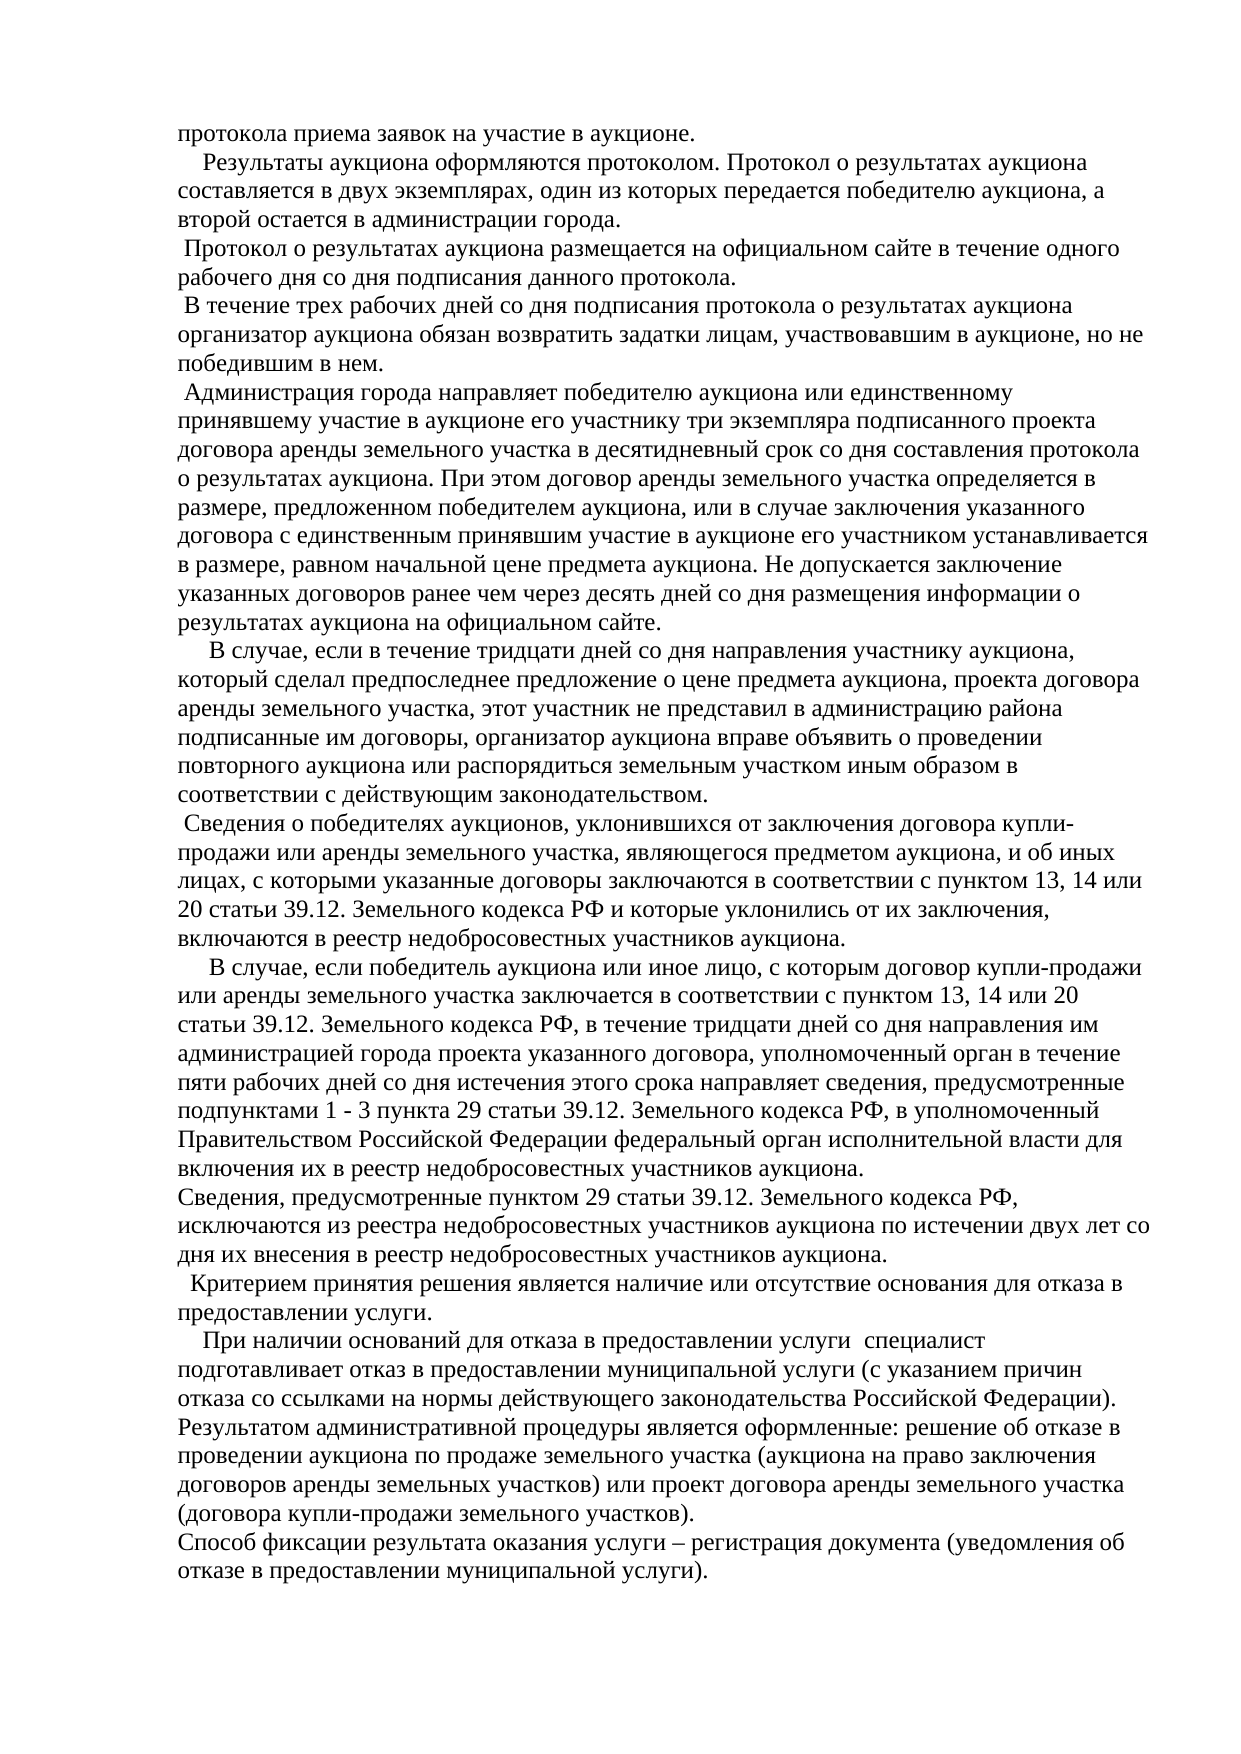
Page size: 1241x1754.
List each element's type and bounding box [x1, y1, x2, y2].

text [177, 118, 1152, 1613]
